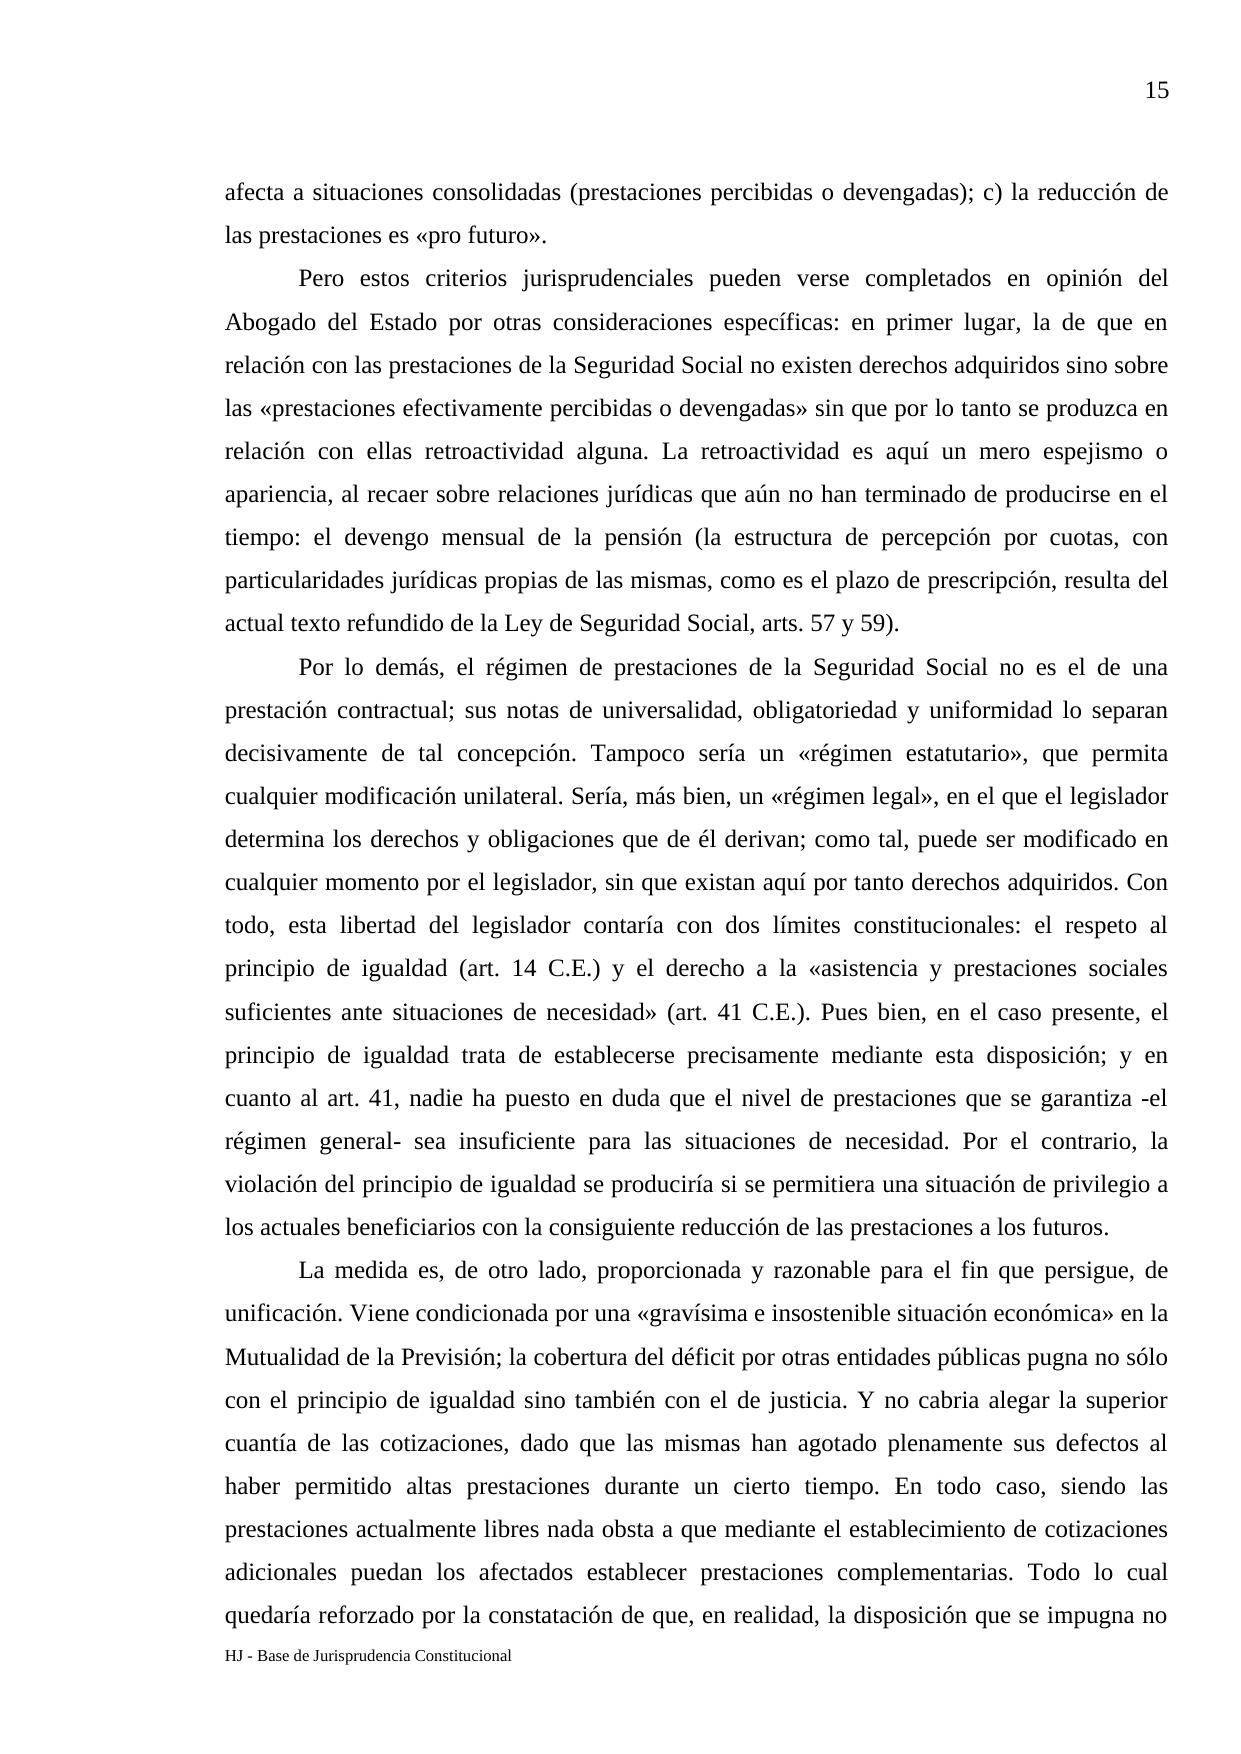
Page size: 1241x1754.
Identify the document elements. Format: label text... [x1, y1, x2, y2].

text Por lo demás, el régimen de prestaciones de la Seguridad Social no es el de una prestación contractual; sus notas de universalidad, obligatoriedad y uniformidad lo separan decisivamente de tal concepción. Tampoco sería un «régimen estatutario», que permita cualquier modificación unilateral. Sería, más bien, un «régimen legal», en el que el legislador determina los derechos y obligaciones que de él derivan; como tal, puede ser modificado en cualquier momento por el legislador, sin que existan aquí por tanto derechos adquiridos. Con todo, esta libertad del legislador contaría con dos límites constitucionales: el respeto al principio de igualdad (art. 14 C.E.) y el derecho a la «asistencia y prestaciones sociales suficientes ante situaciones de necesidad» (art. 41 C.E.). Pues bien, en el caso presente, el principio de igualdad trata de establecerse precisamente mediante esta disposición; y en cuanto al art. 41, nadie ha puesto en duda que el nivel de prestaciones que se garantiza -el régimen general- sea insuficiente para las situaciones de necesidad. Por el contrario, la violación del principio de igualdad se produciría si se permitiera una situación de privilegio a los actuales beneficiarios con la consiguiente reducción de las prestaciones a los futuros. [224, 652, 1169, 1241]
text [224, 177, 1169, 249]
text Pero estos criterios jurisprudenciales pueden verse completados en opinión del Abogado del Estado por otras consideraciones específicas: en primer lugar, la de que en relación con las prestaciones de la Seguridad Social no existen derechos adquiridos sino sobre las «prestaciones efectivamente percibidas o devengadas» sin que por lo tanto se produzca en relación con ellas retroactividad alguna. La retroactividad es aquí un mero espejismo o apariencia, al recaer sobre relaciones jurídicas que aún no han terminado de producirse en el tiempo: el devengo mensual de la pensión (la estructura de percepción por cuotas, con particularidades jurídicas propias de las mismas, como es el plazo de prescripción, resulta del actual texto refundido de la Ley de Seguridad Social, arts. 57 y 59). [224, 263, 1169, 637]
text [224, 1255, 1169, 1629]
